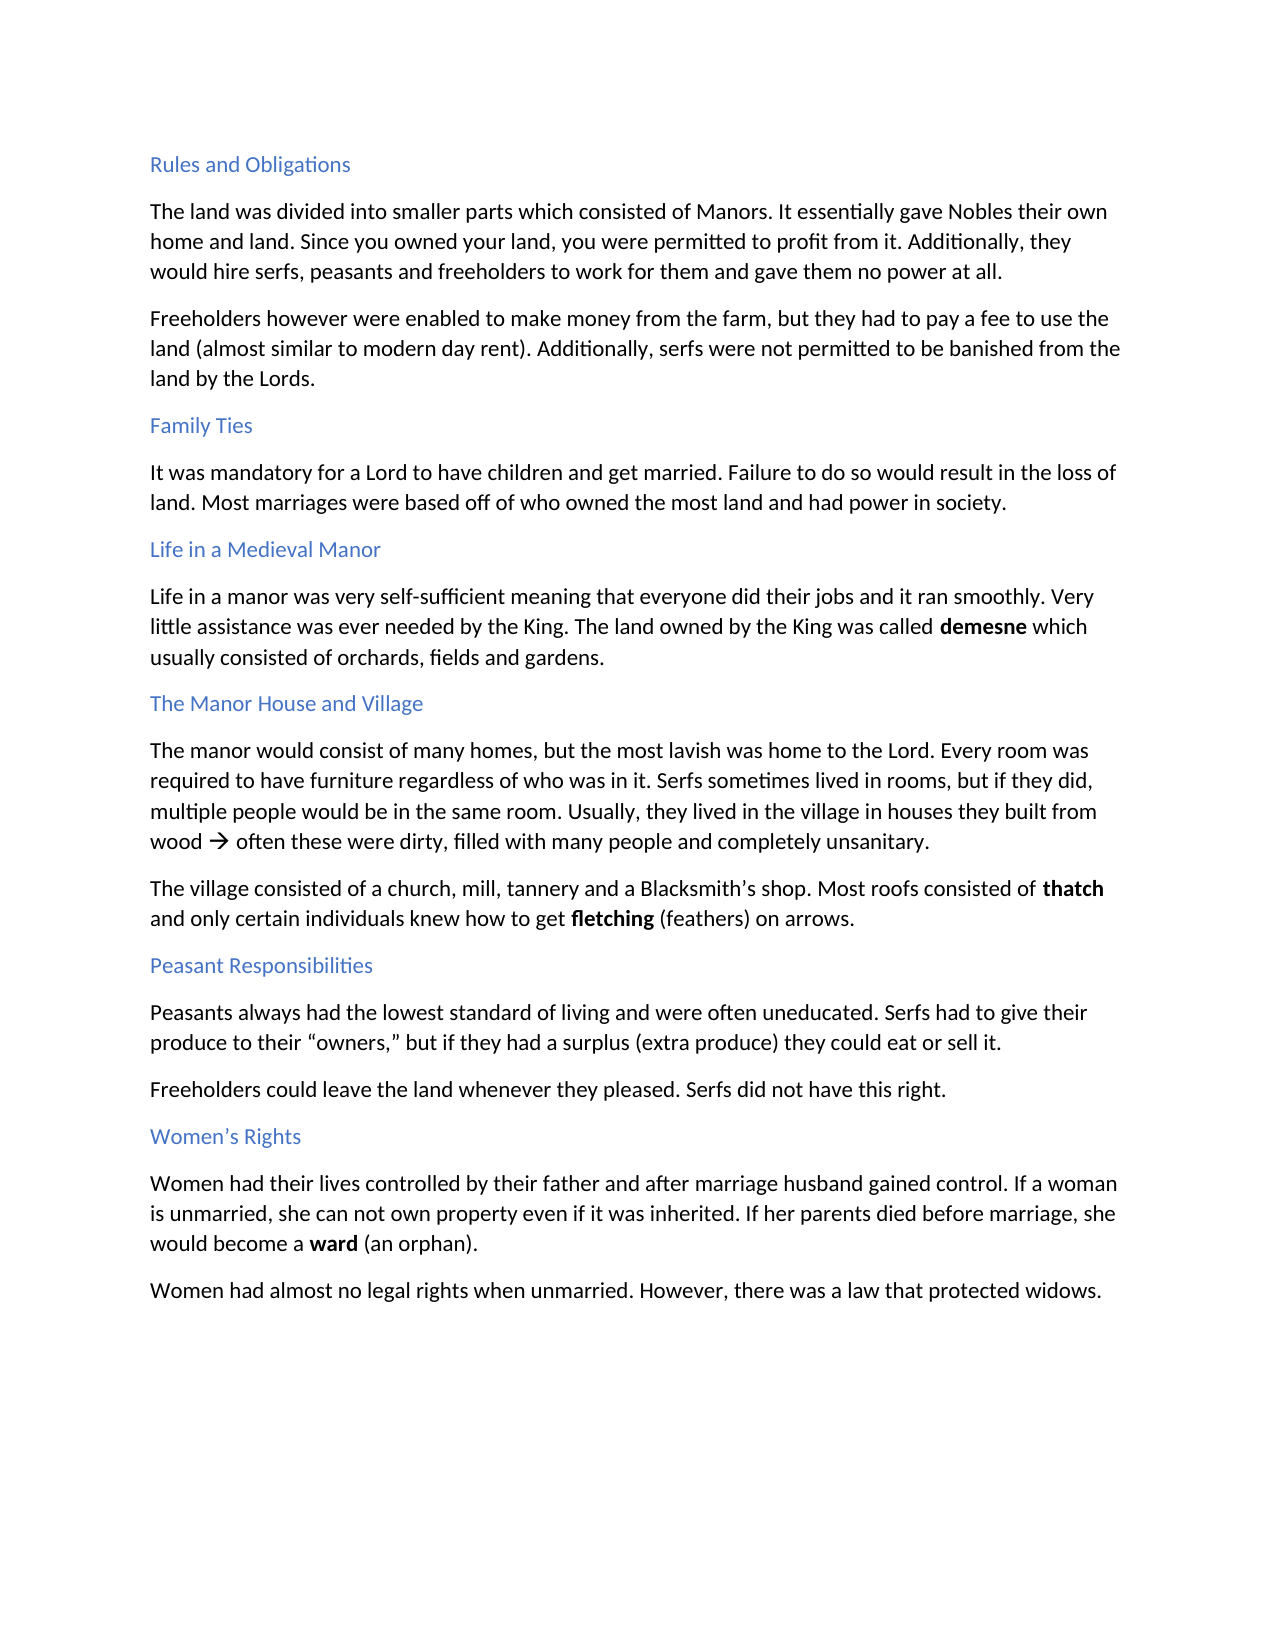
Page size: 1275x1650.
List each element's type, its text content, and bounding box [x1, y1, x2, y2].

text Freeholders could leave the land whenever they pleased. Serfs did not have this right. [150, 1075, 1125, 1103]
text Life in a Medieval Manor [150, 535, 1125, 563]
text The village consisted of a church, mill, tannery and a Blacksmith’s shop. Most roofs consisted of thatch and only certain individuals knew how to get fletching (feathers) on arrows. [150, 874, 1125, 932]
text Women had their lives controlled by their father and after marriage husband gained control. If a woman is unmarried, she can not own property even if it was inherited. If her parents died before marriage, she would become a ward (an orphan). [150, 1169, 1125, 1257]
text The land was divided into smaller parts which consisted of Manors. It essentially gave Nobles their own home and land. Since you owned your land, you were permitted to profit from it. Additionally, they would hire serfs, peasants and freeholders to work for them and gave them no power at all. [150, 197, 1125, 285]
text Women had almost no legal rights when unmarried. However, there was a law that protected widows. [150, 1276, 1125, 1304]
text Family Ties [150, 411, 1125, 439]
text Freeholders however were enabled to make money from the farm, but they had to pay a fee to use the land (almost similar to modern day rent). Additionally, serfs were not permitted to be banished from the land by the Lords. [150, 304, 1125, 393]
text Women’s Rights [150, 1122, 1125, 1150]
text Peasant Responsibilities [150, 951, 1125, 979]
text It was mandatory for a Lord to have children and get married. Failure to do so would result in the loss of land. Most marriages were based off of who owned the most land and had power in society. [150, 458, 1125, 517]
text Peasants always had the lowest standard of living and were often uneducated. Serfs had to give their produce to their “owners,” but if they had a surplus (extra produce) they could eat or sell it. [150, 998, 1125, 1056]
text Life in a manor was very self-sufficient meaning that everyone did their jobs and it ran smoothly. Very little assistance was ever needed by the King. The land owned by the King was called demesne which usually consisted of orchards, fields and gardens. [150, 582, 1125, 671]
text The manor would consist of many homes, but the most lavish was home to the Lord. Every room was required to have furniture regardless of who was in it. Serfs sometimes lived in rooms, but if they did, multiple people would be in the same room. Usually, they lived in the village in houses they built from wood often these were dirty, filled with many people and completely unsanitary. [150, 736, 1125, 855]
text Rules and Obligations [150, 150, 1125, 178]
text The Manor House and Village [150, 689, 1125, 718]
